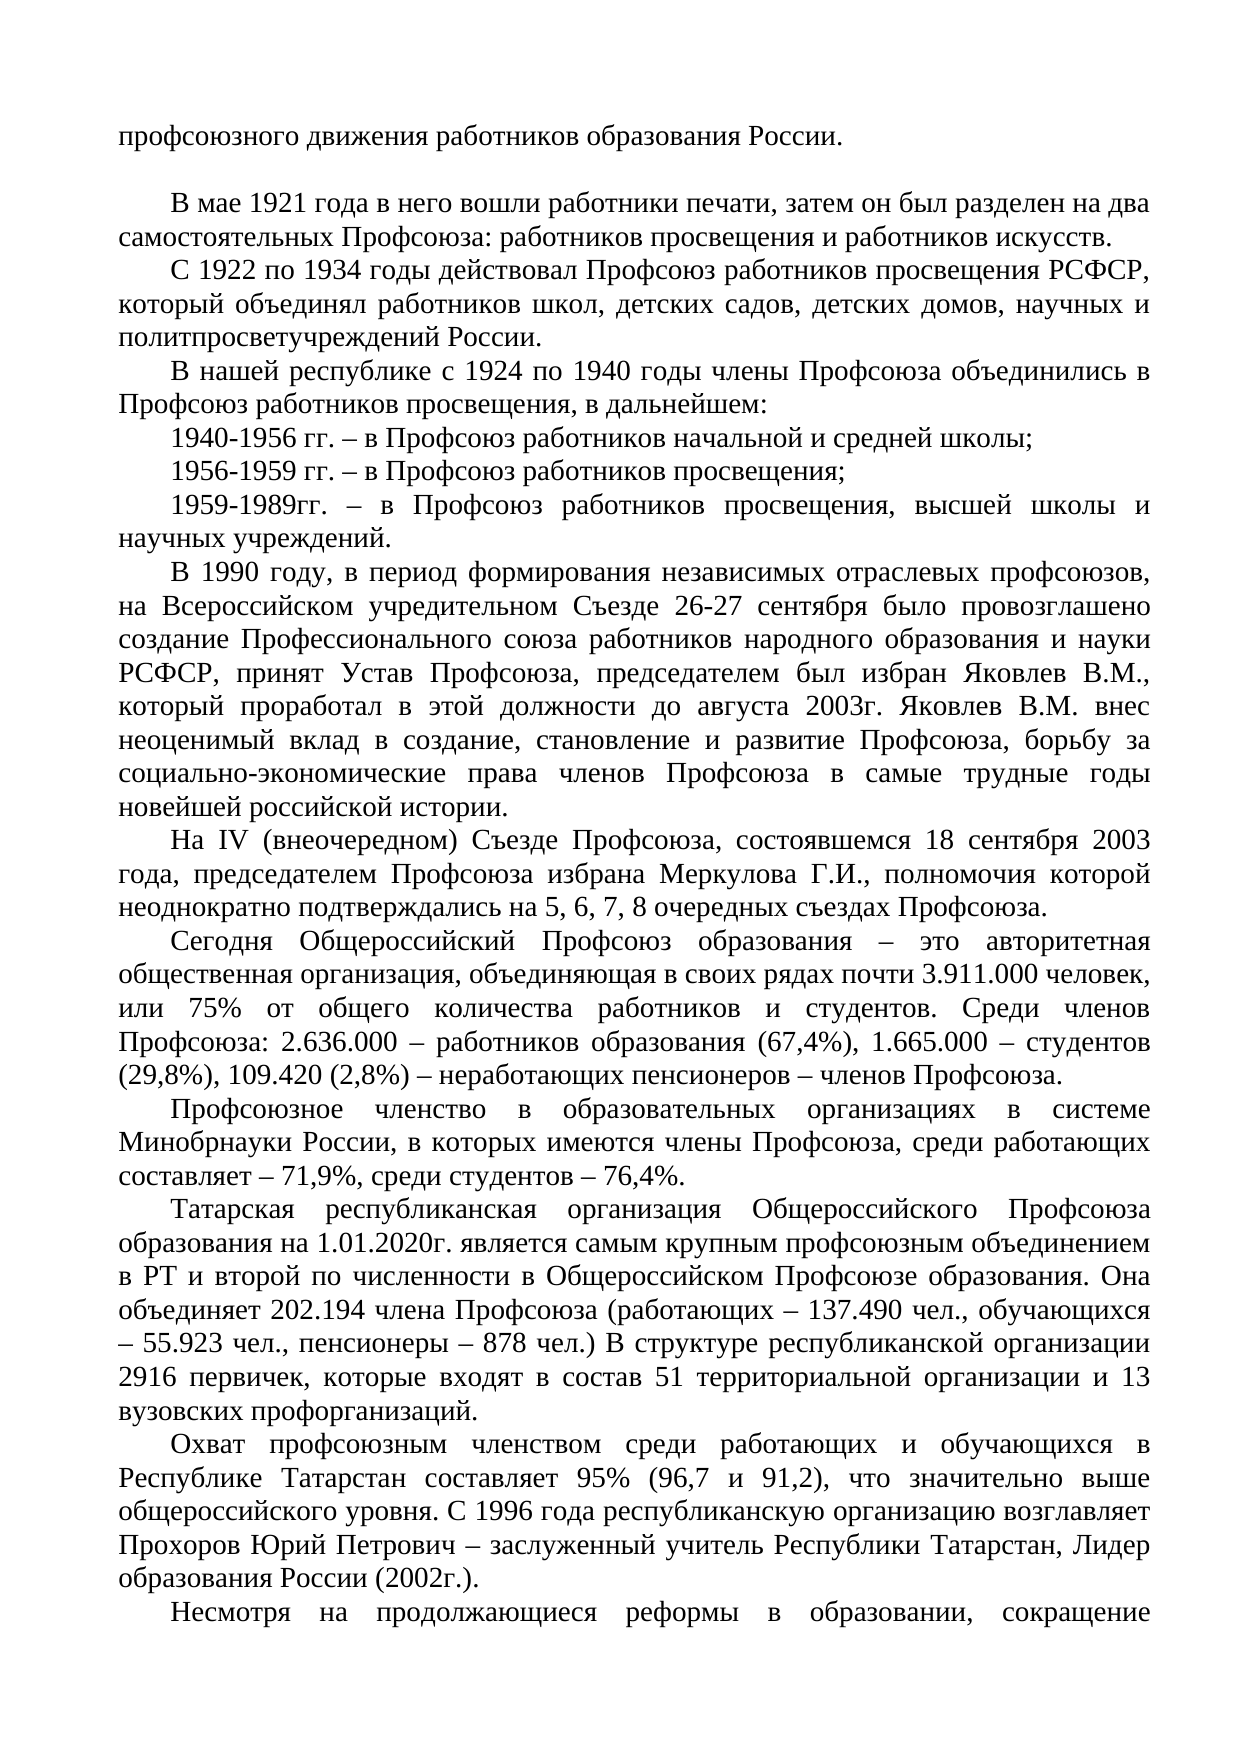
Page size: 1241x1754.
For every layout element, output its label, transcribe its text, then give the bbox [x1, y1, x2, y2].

text 1959-1989гг. – в Профсоюз работников просвещения, высшей школы и научных учреждений. [118, 487, 1152, 554]
text 1956-1959 гг. – в Профсоюз работников просвещения; [118, 453, 1152, 487]
text В нашей республике с 1924 по 1940 годы члены Профсоюза объединились в Профсоюз работников просвещения, в дальнейшем: [118, 353, 1152, 420]
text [118, 1594, 1152, 1627]
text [118, 118, 1152, 152]
text В мае 1921 года в него вошли работники печати, затем он был разделен на два самостоятельных Профсоюза: работников просвещения и работников искусств. [118, 185, 1152, 252]
text На IV (внеочередном) Съезде Профсоюза, состоявшемся 18 сентября 2003 года, председателем Профсоюза избрана Меркулова Г.И., полномочия которой неоднократно подтверждались на 5, 6, 7, 8 очередных съездах Профсоюза. [118, 822, 1152, 923]
text Профсоюзное членство в образовательных организациях в системе Минобрнауки России, в которых имеются члены Профсоюза, среди работающих составляет – 71,9%, среди студентов – 76,4%. [118, 1091, 1152, 1191]
text В 1990 году, в период формирования независимых отраслевых профсоюзов, на Всероссийском учредительном Съезде 26-27 сентября было провозглашено создание Профессионального союза работников народного образования и науки РСФСР, принят Устав Профсоюза, председателем был избран Яковлев В.М., который проработал в этой должности до августа 2003г. Яковлев В.М. внес неоценимый вклад в создание, становление и развитие Профсоюза, борьбу за социально-экономические права членов Профсоюза в самые трудные годы новейшей российской истории. [118, 554, 1152, 822]
text 1940-1956 гг. – в Профсоюз работников начальной и средней школы; [118, 420, 1152, 453]
text Татарская республиканская организация Общероссийского Профсоюза образования на 1.01.2020г. является самым крупным профсоюзным объединением в РТ и второй по численности в Общероссийском Профсоюзе образования. Она объединяет 202.194 члена Профсоюза (работающих – 137.490 чел., обучающихся – 55.923 чел., пенсионеры – 878 чел.) В структуре республиканской организации 2916 первичек, которые входят в состав 51 территориальной организации и 13 вузовских профорганизаций. [118, 1191, 1152, 1426]
text Сегодня Общероссийский Профсоюз образования – это авторитетная общественная организация, объединяющая в своих рядах почти 3.911.000 человек, или 75% от общего количества работников и студентов. Среди членов Профсоюза: 2.636.000 – работников образования (67,4%), 1.665.000 – студентов (29,8%), 109.420 (2,8%) – неработающих пенсионеров – членов Профсоюза. [118, 923, 1152, 1091]
text Охват профсоюзным членством среди работающих и обучающихся в Республике Татарстан составляет 95% (96,7 и 91,2), что значительно выше общероссийского уровня. С 1996 года республиканскую организацию возглавляет Прохоров Юрий Петрович – заслуженный учитель Республики Татарстан, Лидер образования России (2002г.). [118, 1426, 1152, 1594]
text С 1922 по 1934 годы действовал Профсоюз работников просвещения РСФСР, который объединял работников школ, детских садов, детских домов, научных и политпросветучреждений России. [118, 252, 1152, 353]
